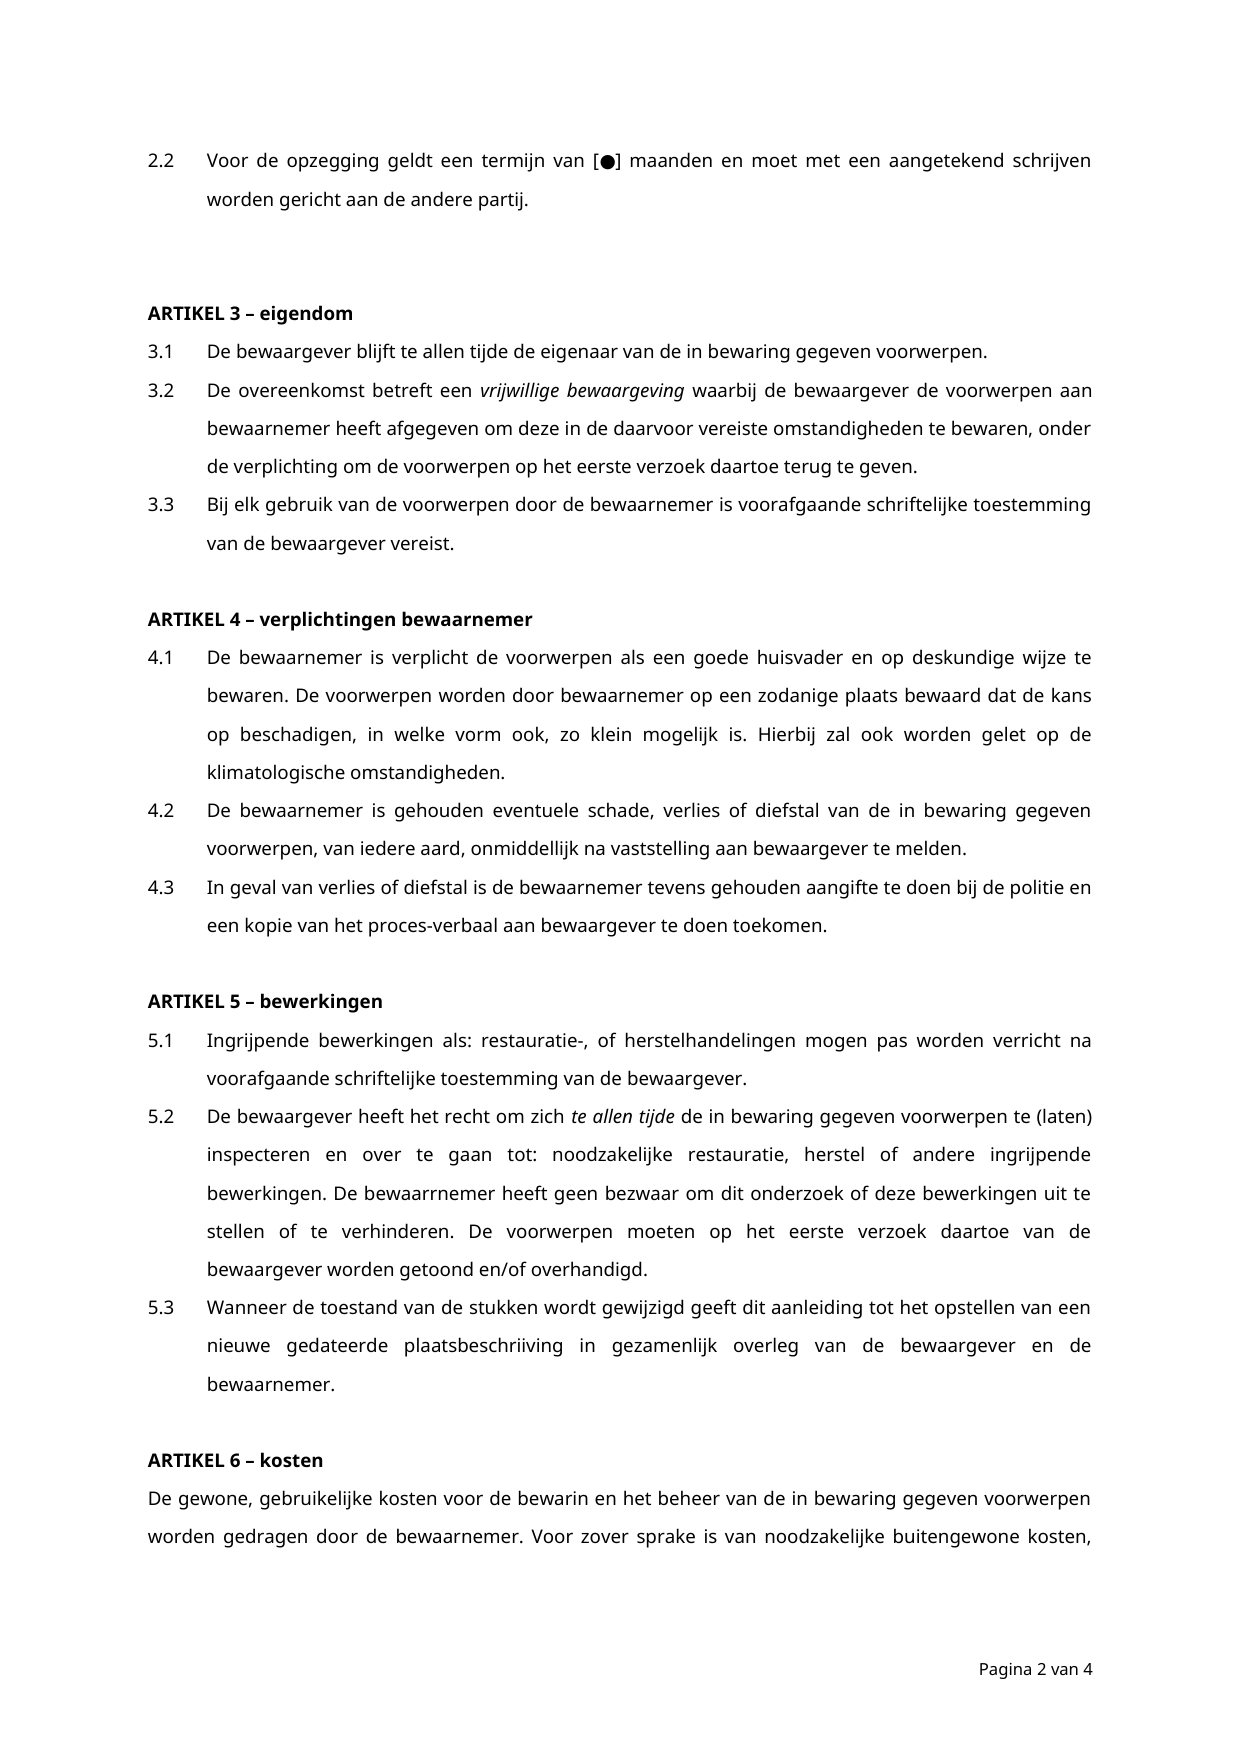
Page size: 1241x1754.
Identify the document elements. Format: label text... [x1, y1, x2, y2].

text ARTIKEL 4 – verplichtingen bewaarnemer [148, 606, 1093, 632]
list Wanneer de toestand van de stukken wordt gewijzigd geeft dit aanleiding tot het opstellen van een nieuwe gedateerde plaatsbeschriiving in gezamenlijk overleg van de bewaargever en de bewaarnemer. [148, 1294, 1093, 1396]
list De bewaarnemer is gehouden eventuele schade, verlies of diefstal van de in bewaring gegeven voorwerpen, van iedere aard, onmiddellijk na vaststelling aan bewaargever te melden. [148, 797, 1093, 861]
text ARTIKEL 3 – eigendom [148, 301, 1093, 326]
list De overeenkomst betreft een vrijwillige bewaargeving waarbij de bewaargever de voorwerpen aan bewaarnemer heeft afgegeven om deze in de daarvoor vereiste omstandigheden te bewaren, onder de verplichting om de voorwerpen op het eerste verzoek daartoe terug te geven. [148, 377, 1093, 479]
list Voor de opzegging geldt een termijn van [●] maanden en moet met een aangetekend schrijven worden gericht aan de andere partij. [148, 148, 1093, 211]
text ARTIKEL 6 – kosten [148, 1447, 1093, 1473]
text ARTIKEL 5 – bewerkingen [148, 989, 1093, 1014]
list De bewaarnemer is verplicht de voorwerpen als een goede huisvader en op deskundige wijze te bewaren. De voorwerpen worden door bewaarnemer op een zodanige plaats bewaard dat de kans op beschadigen, in welke vorm ook, zo klein mogelijk is. Hierbij zal ook worden gelet op de klimatologische omstandigheden. [148, 644, 1093, 785]
list De bewaargever blijft te allen tijde de eigenaar van de in bewaring gegeven voorwerpen. [148, 339, 1093, 364]
list Bij elk gebruik van de voorwerpen door de bewaarnemer is voorafgaande schriftelijke toestemming van de bewaargever vereist. [148, 492, 1093, 555]
list In geval van verlies of diefstal is de bewaarnemer tevens gehouden aangifte te doen bij de politie en een kopie van het proces-verbaal aan bewaargever te doen toekomen. [148, 874, 1093, 938]
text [148, 1486, 1093, 1549]
list Ingrijpende bewerkingen als: restauratie-, of herstelhandelingen mogen pas worden verricht na voorafgaande schriftelijke toestemming van de bewaargever. [148, 1027, 1093, 1091]
list De bewaargever heeft het recht om zich te allen tijde de in bewaring gegeven voorwerpen te (laten) inspecteren en over te gaan tot: noodzakelijke restauratie, herstel of andere ingrijpende bewerkingen. De bewaarrnemer heeft geen bezwaar om dit onderzoek of deze bewerkingen uit te stellen of te verhinderen. De voorwerpen moeten op het eerste verzoek daartoe van de bewaargever worden getoond en/of overhandigd. [148, 1103, 1093, 1282]
